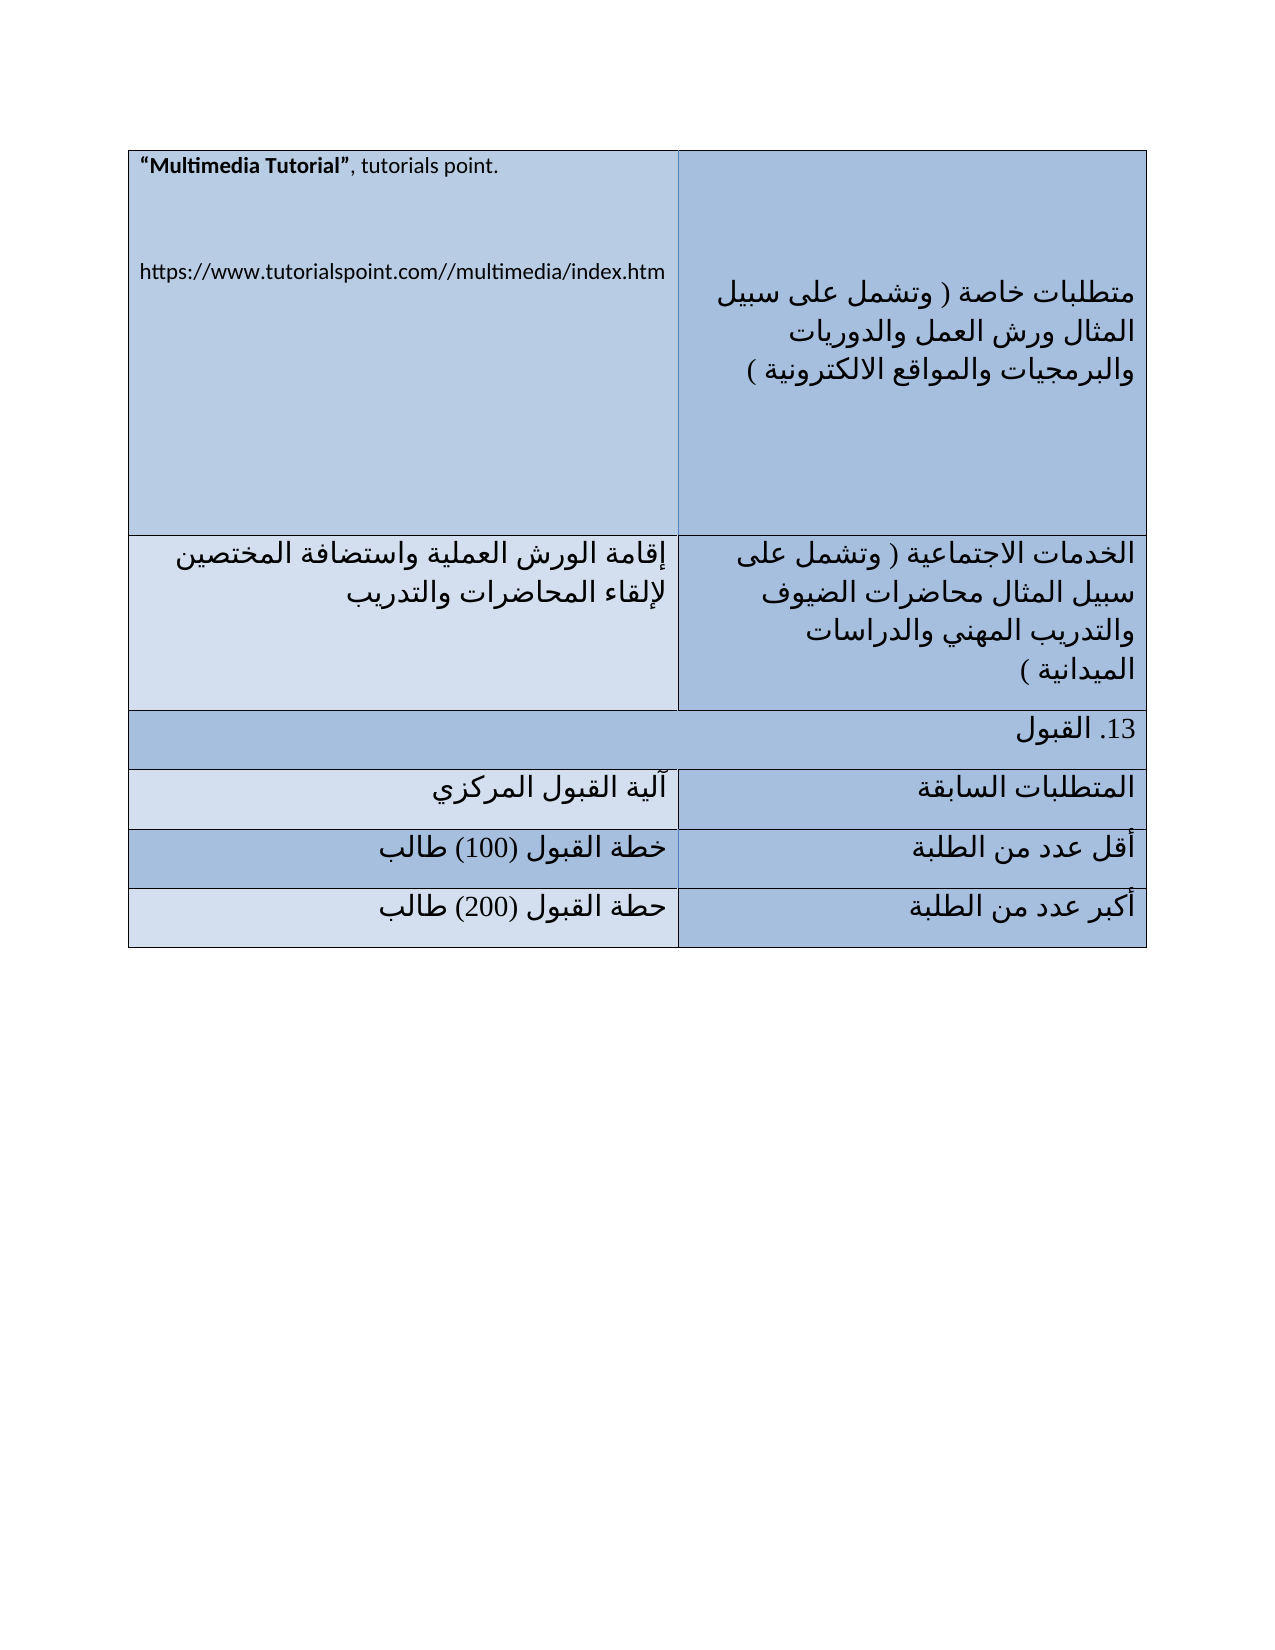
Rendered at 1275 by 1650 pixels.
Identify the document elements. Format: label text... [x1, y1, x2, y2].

table_cell المتطلبات السابقة [679, 770, 1146, 829]
table_cell حطة القبول (200) طالب [129, 888, 678, 947]
table_cell الخدمات الاجتماعية ( وتشمل على سبيل المثال محاضرات الضيوف والتدريب المهني والدراسات الميدانية ) [679, 536, 1146, 710]
table_cell أقل عدد من الطلبة [679, 830, 1146, 888]
table_cell “Multimedia Tutorial”, tutorials point. https://www.tutorialspoint.com//multimedia/index.htm [129, 151, 678, 535]
table_cell إقامة الورش العملية واستضافة المختصين لإلقاء المحاضرات والتدريب [129, 535, 678, 710]
table_cell 13. القبول [129, 710, 1146, 769]
table_cell أكبر عدد من الطلبة [679, 889, 1146, 947]
table_cell آلية القبول المركزي [129, 769, 678, 829]
table_cell متطلبات خاصة ( وتشمل على سبيل المثال ورش العمل والدوريات والبرمجيات والمواقع الالكترونية ) [679, 151, 1146, 535]
table_cell خطة القبول (100) طالب [129, 829, 678, 888]
